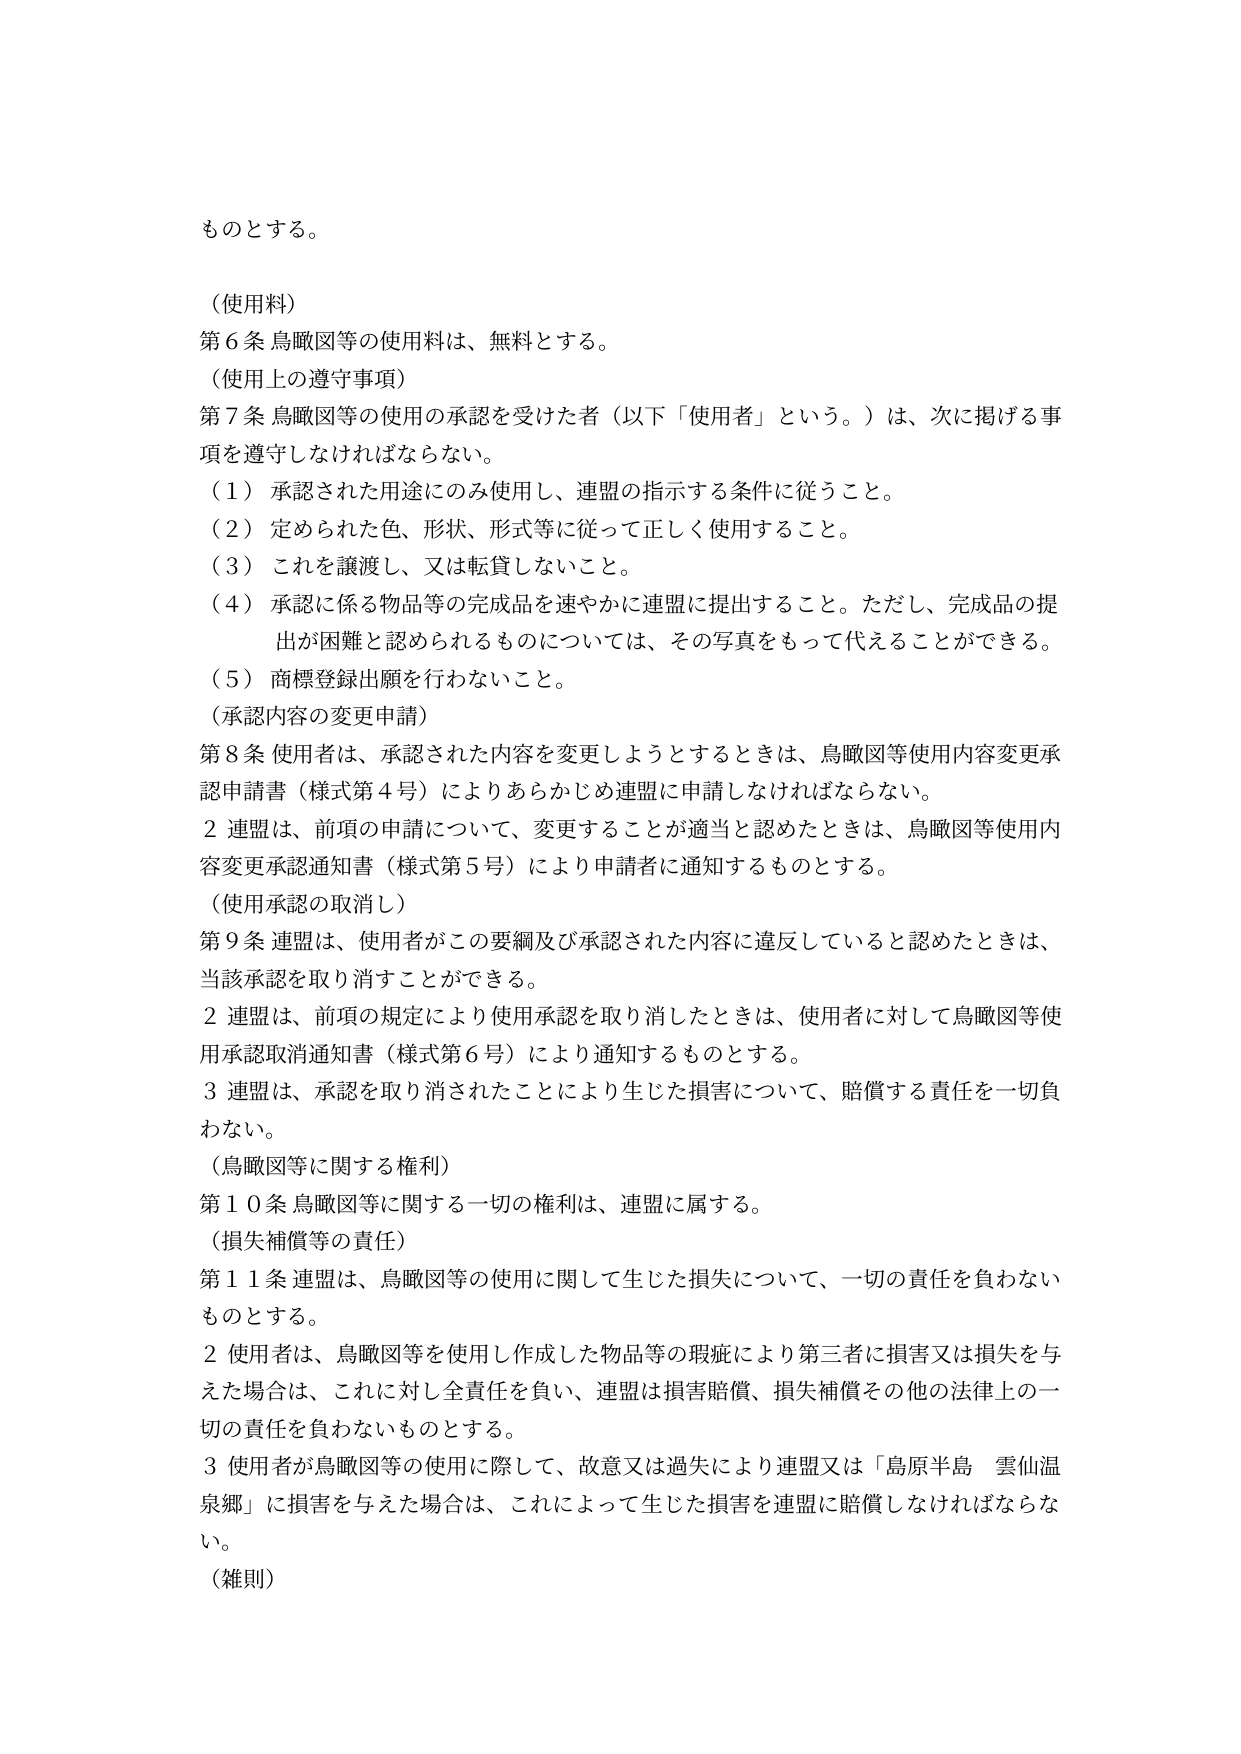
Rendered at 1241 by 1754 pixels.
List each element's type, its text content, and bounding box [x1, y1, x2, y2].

text （雑則） [199, 1559, 1063, 1596]
text ２ 使用者は、鳥瞰図等を使用し作成した物品等の瑕疵により第三者に損害又は損失を与えた場合は、これに対し全責任を負い、連盟は損害賠償、損失補償その他の法律上の一切の責任を負わないものとする。 [199, 1334, 1063, 1446]
text ２ 連盟は、前項の申請について、変更することが適当と認めたときは、鳥瞰図等使用内容変更承認通知書（様式第５号）により申請者に通知するものとする。 [199, 809, 1063, 884]
text （使用料） [199, 284, 1063, 321]
text （使用上の遵守事項） [199, 359, 1063, 396]
text （承認内容の変更申請） [199, 696, 1063, 734]
text 第１１条 連盟は、鳥瞰図等の使用に関して生じた損失について、一切の責任を負わないものとする。 [199, 1259, 1063, 1334]
text 出が困難と認められるものについては、その写真をもって代えることができる。 [199, 621, 1063, 659]
text ３ 連盟は、承認を取り消されたことにより生じた損害について、賠償する責任を一切負わない。 [199, 1071, 1063, 1146]
text ２ 連盟は、前項の規定により使用承認を取り消したときは、使用者に対して鳥瞰図等使用承認取消通知書（様式第６号）により通知するものとする。 [199, 996, 1063, 1071]
text （損失補償等の責任） [199, 1221, 1063, 1259]
text 第８条 使用者は、承認された内容を変更しようとするときは、鳥瞰図等使用内容変更承認申請書（様式第４号）によりあらかじめ連盟に申請しなければならない。 [199, 734, 1063, 809]
text 第９条 連盟は、使用者がこの要綱及び承認された内容に違反していると認めたときは、当該承認を取り消すことができる。 [199, 921, 1063, 996]
text （４） 承認に係る物品等の完成品を速やかに連盟に提出すること。ただし、完成品の提 [199, 584, 1063, 621]
text （３） これを譲渡し、又は転貸しないこと。 [199, 546, 1063, 584]
text （２） 定められた色、形状、形式等に従って正しく使用すること。 [199, 509, 1063, 546]
text ものとする。 [199, 209, 1063, 246]
text ３ 使用者が鳥瞰図等の使用に際して、故意又は過失により連盟又は「島原半島 雲仙温泉郷」に損害を与えた場合は、これによって生じた損害を連盟に賠償しなければならない。 [199, 1446, 1063, 1559]
text （５） 商標登録出願を行わないこと。 [199, 659, 1063, 696]
text 第６条 鳥瞰図等の使用料は、無料とする。 [199, 321, 1063, 359]
text 第１０条 鳥瞰図等に関する一切の権利は、連盟に属する。 [199, 1184, 1063, 1221]
text （１） 承認された用途にのみ使用し、連盟の指示する条件に従うこと。 [199, 471, 1063, 509]
text 第７条 鳥瞰図等の使用の承認を受けた者（以下「使用者」という。）は、次に掲げる事項を遵守しなければならない。 [199, 396, 1063, 471]
text （使用承認の取消し） [199, 884, 1063, 921]
text （鳥瞰図等に関する権利） [199, 1146, 1063, 1184]
